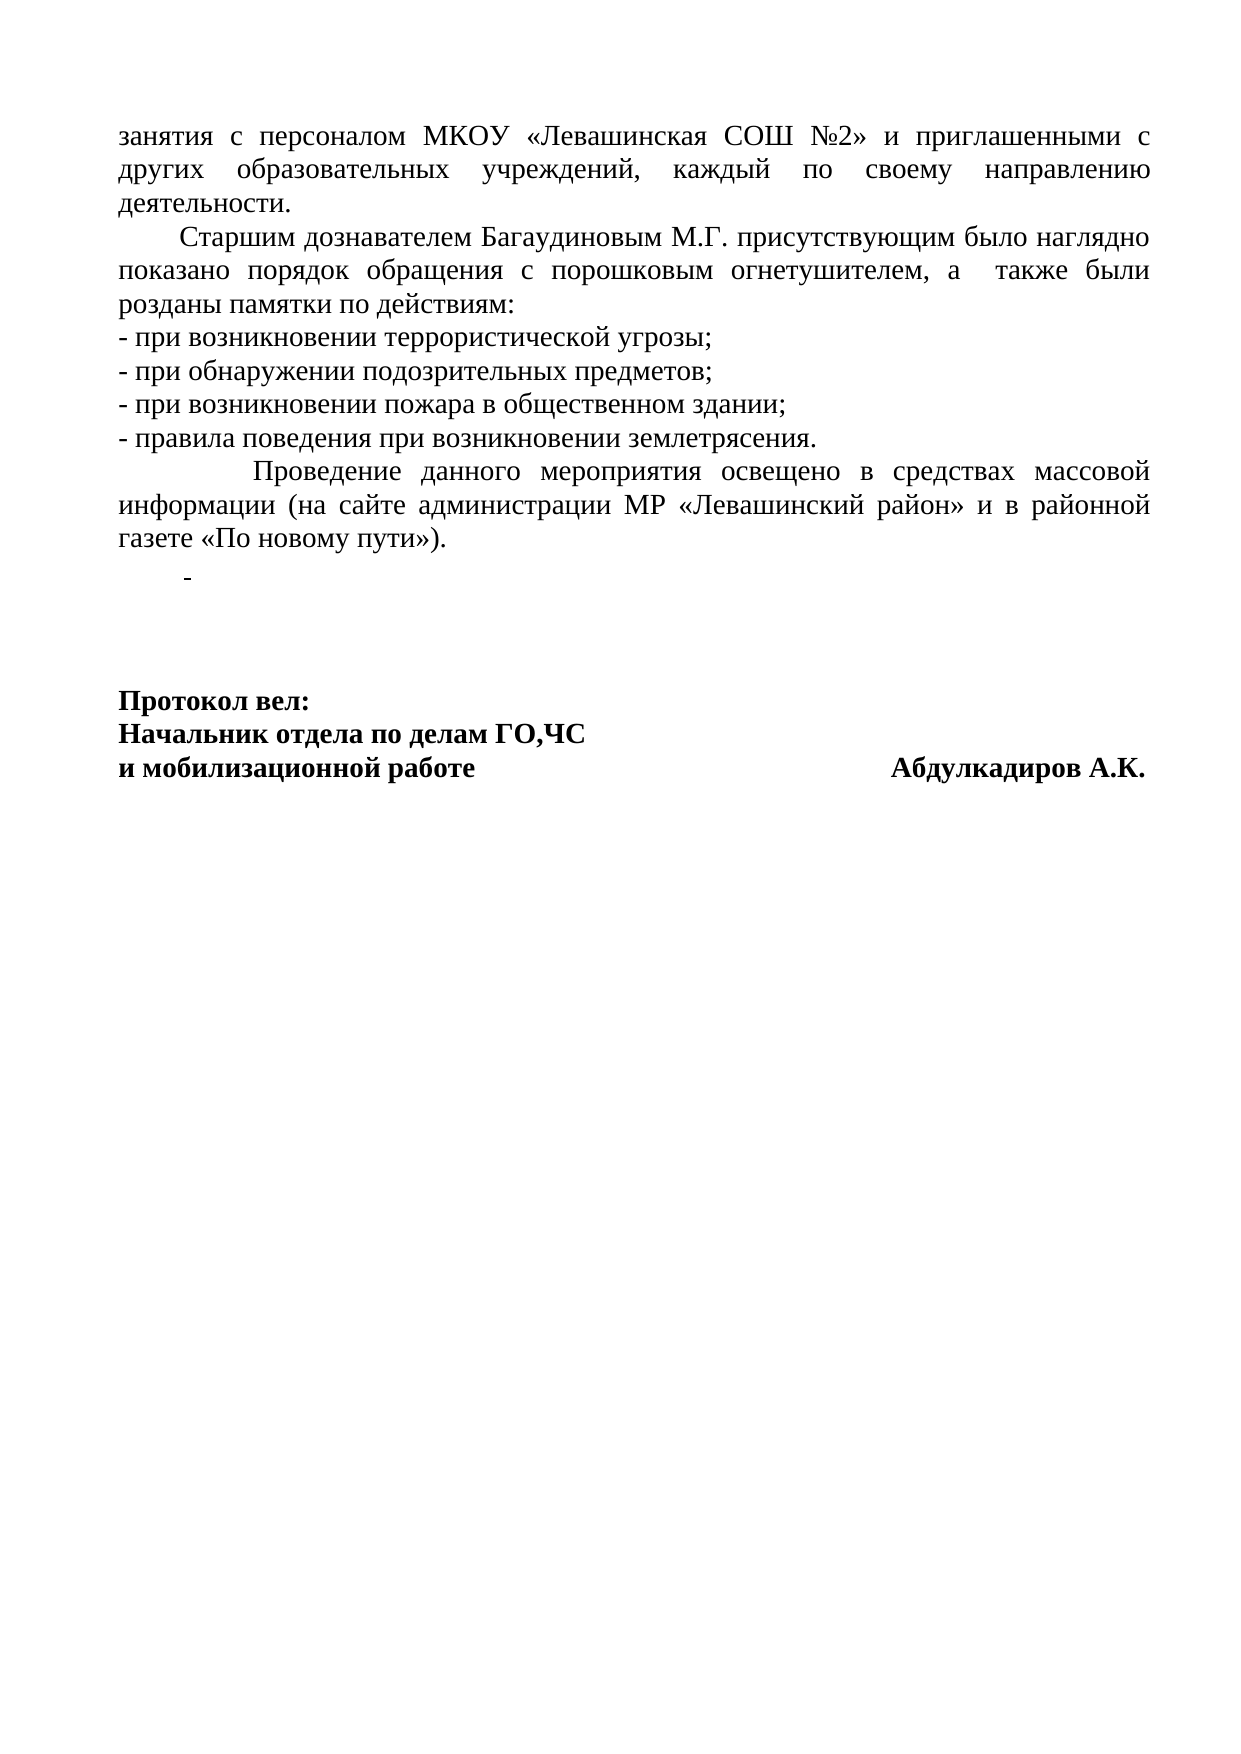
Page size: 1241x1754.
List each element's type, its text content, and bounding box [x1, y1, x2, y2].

text и мобилизационной работе Абдулкадиров А.К. [118, 750, 1152, 783]
text Начальник отдела по делам ГО,ЧС [118, 716, 1152, 750]
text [118, 118, 1152, 219]
text Протокол вел: [118, 683, 1152, 716]
text - правила поведения при возникновении землетрясения. [118, 420, 1152, 453]
text Проведение данного мероприятия освещено в средствах массовой информации (на сайте администрации МР «Левашинский район» и в районной газете «По новому пути»). [118, 453, 1152, 554]
text - при обнаружении подозрительных предметов; [118, 353, 1152, 386]
text - при возникновении пожара в общественном здании; [118, 386, 1152, 420]
text Старшим дознавателем Багаудиновым М.Г. присутствующим было наглядно показано порядок обращения с порошковым огнетушителем, а также были розданы памятки по действиям: [118, 219, 1152, 319]
text - при возникновении террористической угрозы; [118, 319, 1152, 353]
